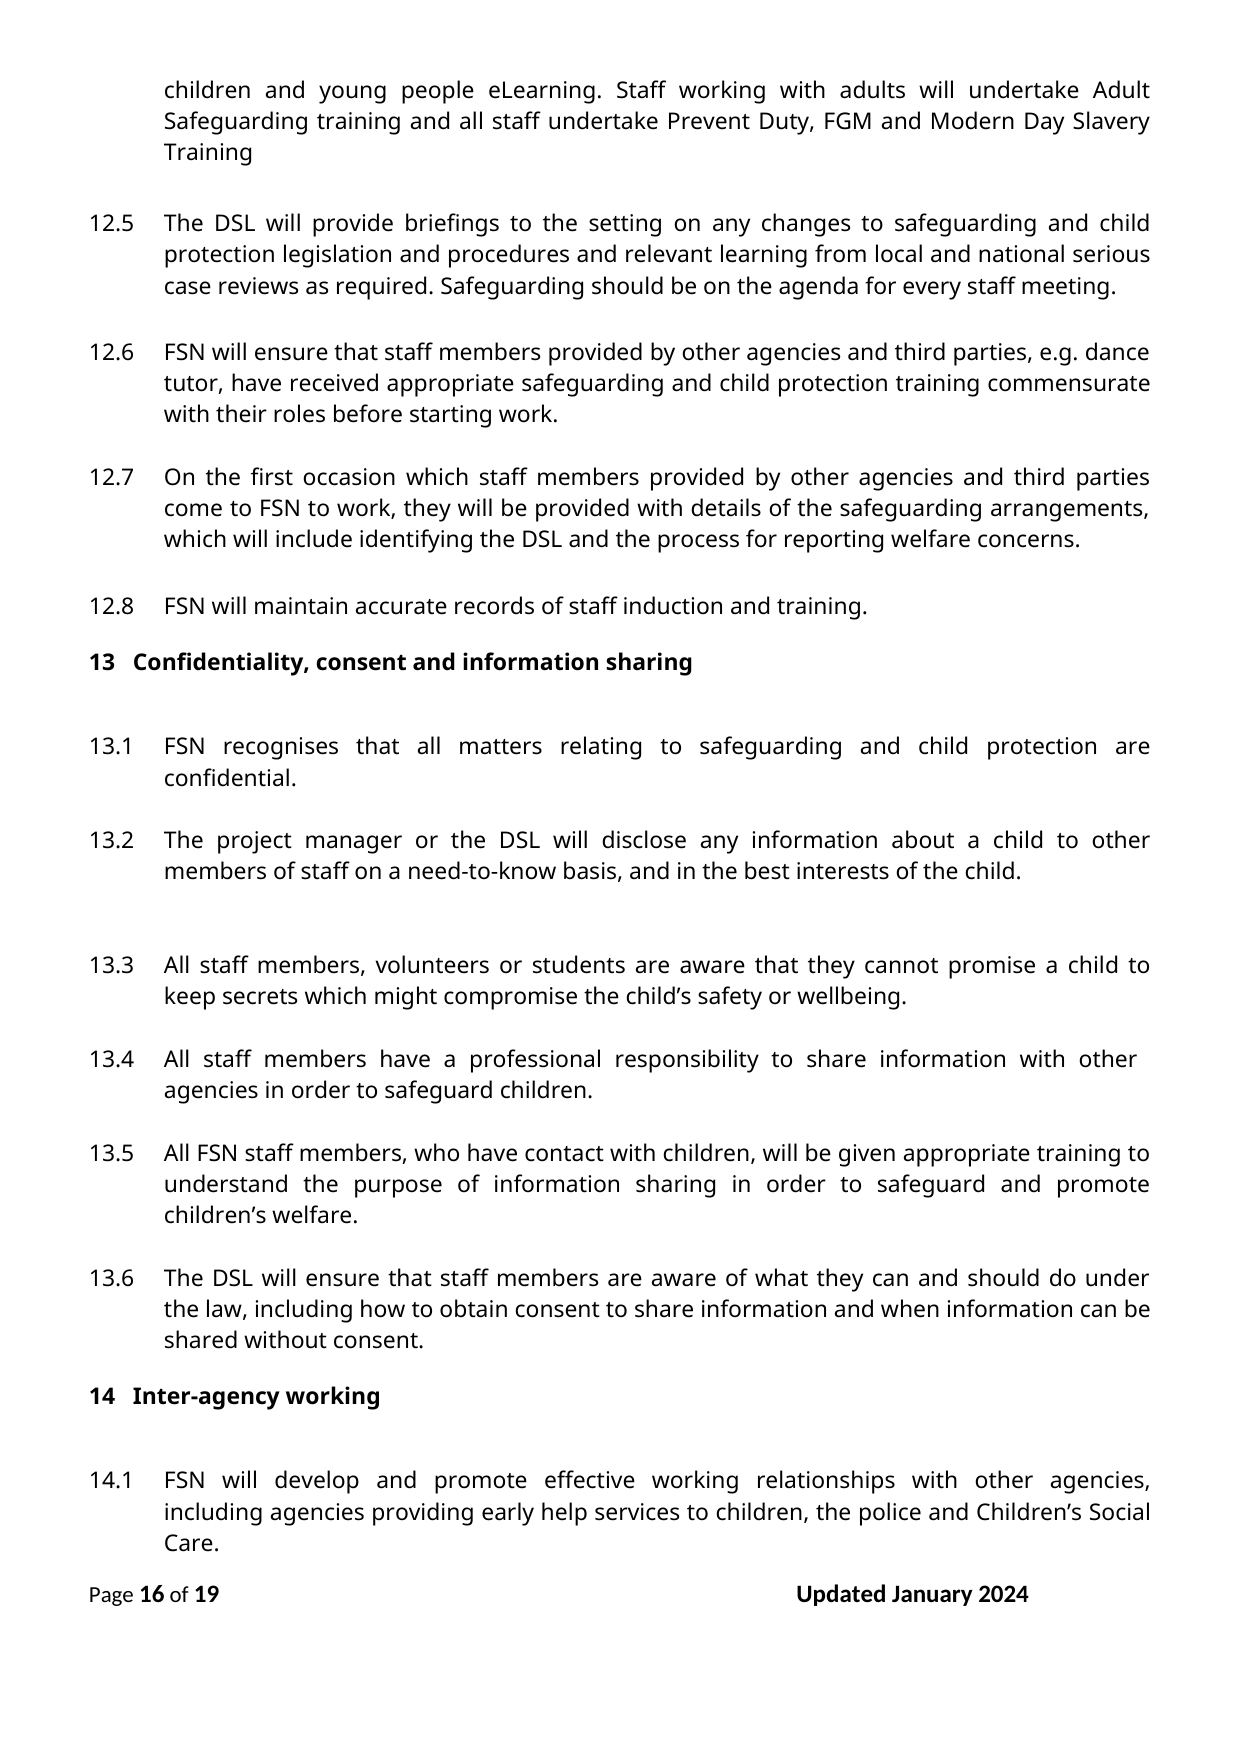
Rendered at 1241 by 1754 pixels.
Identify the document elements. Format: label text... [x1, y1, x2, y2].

text 13.4 All staff members have a professional responsibility to share information with other agencies in order to safeguard children. [89, 1043, 1152, 1105]
text 14.1 FSN will develop and promote effective working relationships with other agencies, including agencies providing early help services to children, the police and Children’s Social Care. [89, 1464, 1152, 1558]
subtitle 14 Inter-agency working [89, 1380, 1152, 1411]
text 12.8 FSN will maintain accurate records of staff induction and training. [89, 590, 1152, 621]
text 13.6 The DSL will ensure that staff members are aware of what they can and should do under the law, including how to obtain consent to share information and when information can be shared without consent. [89, 1261, 1152, 1355]
text 13.1 FSN recognises that all matters relating to safeguarding and child protection are confidential. [89, 730, 1152, 793]
subtitle 13 Confidentiality, consent and information sharing [89, 646, 1152, 677]
text 12.7 On the first occasion which staff members provided by other agencies and third parties come to FSN to work, they will be provided with details of the safeguarding arrangements, which will include identifying the DSL and the process for reporting welfare concerns. [89, 461, 1152, 554]
text 13.5 All FSN staff members, who have contact with children, will be given appropriate training to understand the purpose of information sharing in order to safeguard and promote children’s welfare. [89, 1136, 1152, 1230]
text 13.2 The project manager or the DSL will disclose any information about a child to other members of staff on a need-to-know basis, and in the best interests of the child. [89, 824, 1152, 886]
text 13.3 All staff members, volunteers or students are aware that they cannot promise a child to keep secrets which might compromise the child’s safety or wellbeing. [89, 949, 1152, 1011]
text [89, 74, 1152, 168]
text 12.6 FSN will ensure that staff members provided by other agencies and third parties, e.g. dance tutor, have received appropriate safeguarding and child protection training commensurate with their roles before starting work. [89, 336, 1152, 429]
text 12.5 The DSL will provide briefings to the setting on any changes to safeguarding and child protection legislation and procedures and relevant learning from local and national serious case reviews as required. Safeguarding should be on the agenda for every staff meeting. [89, 207, 1152, 301]
